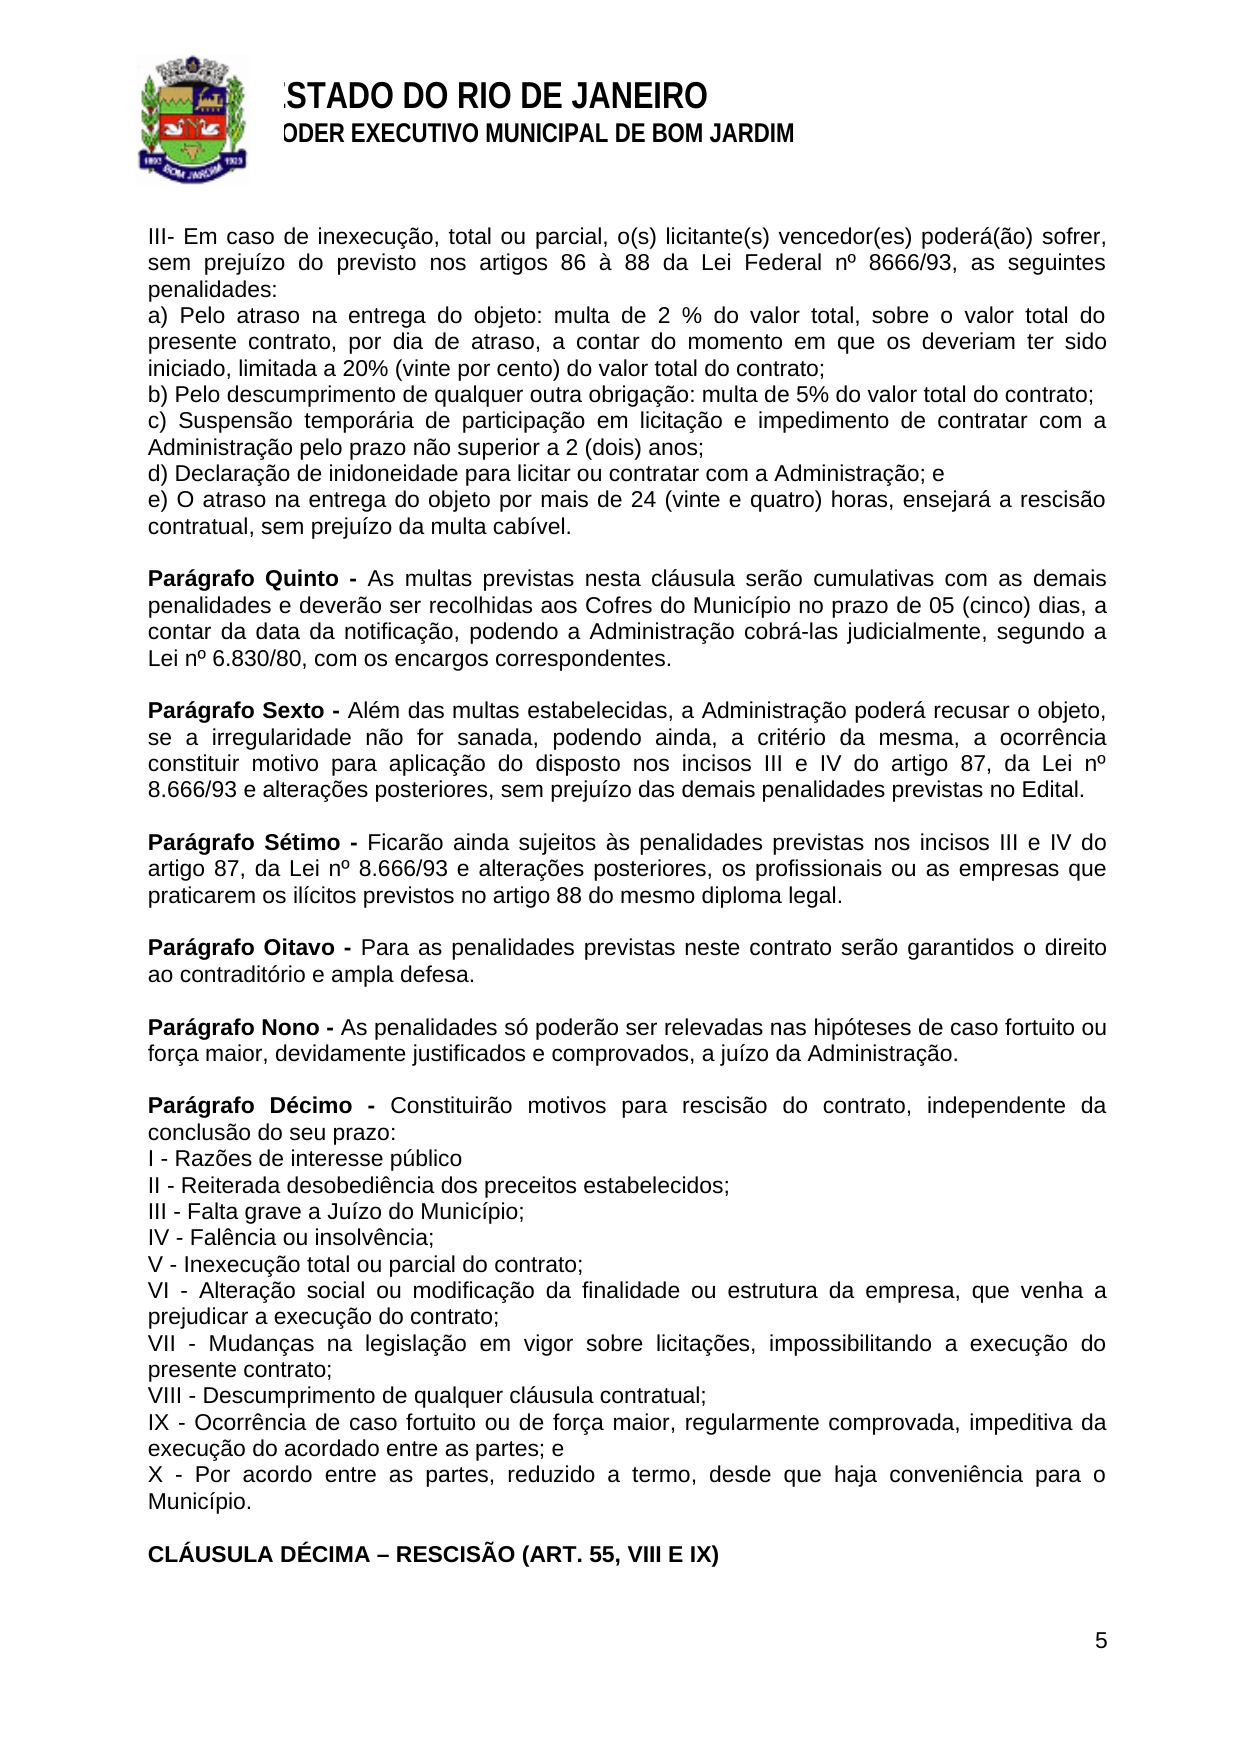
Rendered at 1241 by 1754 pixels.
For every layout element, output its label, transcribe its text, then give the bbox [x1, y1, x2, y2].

text VI - Alteração social ou modificação da finalidade ou estrutura da empresa, que venha a prejudicar a execução do contrato; [148, 1277, 1107, 1330]
text Parágrafo Sexto - Além das multas estabelecidas, a Administração poderá recusar o objeto, se a irregularidade não for sanada, podendo ainda, a critério da mesma, a ocorrência constituir motivo para aplicação do disposto nos incisos III e IV do artigo 87, da Lei nº 8.666/93 e alterações posteriores, sem prejuízo das demais penalidades previstas no Edital. [148, 697, 1107, 803]
text b) Pelo descumprimento de qualquer outra obrigação: multa de 5% do valor total do contrato; [148, 381, 1107, 407]
text Parágrafo Quinto - As multas previstas nesta cláusula serão cumulativas com as demais penalidades e deverão ser recolhidas aos Cofres do Município no prazo de 05 (cinco) dias, a contar da data da notificação, podendo a Administração cobrá-las judicialmente, segundo a Lei nº 6.830/80, com os encargos correspondentes. [148, 565, 1107, 671]
text Parágrafo Oitavo - Para as penalidades previstas neste contrato serão garantidos o direito ao contraditório e ampla defesa. [148, 934, 1107, 987]
text VII - Mudanças na legislação em vigor sobre licitações, impossibilitando a execução do presente contrato; [148, 1330, 1107, 1382]
text Parágrafo Sétimo - Ficarão ainda sujeitos às penalidades previstas nos incisos III e IV do artigo 87, da Lei nº 8.666/93 e alterações posteriores, os profissionais ou as empresas que praticarem os ilícitos previstos no artigo 88 do mesmo diploma legal. [148, 829, 1107, 908]
text III- Em caso de inexecução, total ou parcial, o(s) licitante(s) vencedor(es) poderá(ão) sofrer, sem prejuízo do previsto nos artigos 86 à 88 da Lei Federal nº 8666/93, as seguintes penalidades: [148, 201, 1107, 302]
text IV - Falência ou insolvência; [148, 1224, 1107, 1251]
text II - Reiterada desobediência dos preceitos estabelecidos; [148, 1172, 1107, 1198]
text IX - Ocorrência de caso fortuito ou de força maior, regularmente comprovada, impeditiva da execução do acordado entre as partes; e [148, 1409, 1107, 1461]
text VIII - Descumprimento de qualquer cláusula contratual; [148, 1382, 1107, 1409]
text I - Razões de interesse público [148, 1145, 1107, 1172]
text e) O atraso na entrega do objeto por mais de 24 (vinte e quatro) horas, ensejará a rescisão contratual, sem prejuízo da multa cabível. [148, 486, 1107, 539]
text d) Declaração de inidoneidade para licitar ou contratar com a Administração; e [148, 460, 1107, 486]
text Parágrafo Nono - As penalidades só poderão ser relevadas nas hipóteses de caso fortuito ou força maior, devidamente justificados e comprovados, a juízo da Administração. [148, 1013, 1107, 1066]
text V - Inexecução total ou parcial do contrato; [148, 1251, 1107, 1277]
text a) Pelo atraso na entrega do objeto: multa de 2 % do valor total, sobre o valor total do presente contrato, por dia de atraso, a contar do momento em que os deveriam ter sido iniciado, limitada a 20% (vinte por cento) do valor total do contrato; [148, 302, 1107, 381]
text X - Por acordo entre as partes, reduzido a termo, desde que haja conveniência para o Município. [148, 1461, 1107, 1514]
text CLÁUSULA DÉCIMA – RESCISÃO (ART. 55, VIII E IX) [148, 1541, 1107, 1567]
text c) Suspensão temporária de participação em licitação e impedimento de contratar com a Administração pelo prazo não superior a 2 (dois) anos; [148, 407, 1107, 460]
text Parágrafo Décimo - Constituirão motivos para rescisão do contrato, independente da conclusão do seu prazo: [148, 1092, 1107, 1145]
text III - Falta grave a Juízo do Município; [148, 1198, 1107, 1224]
